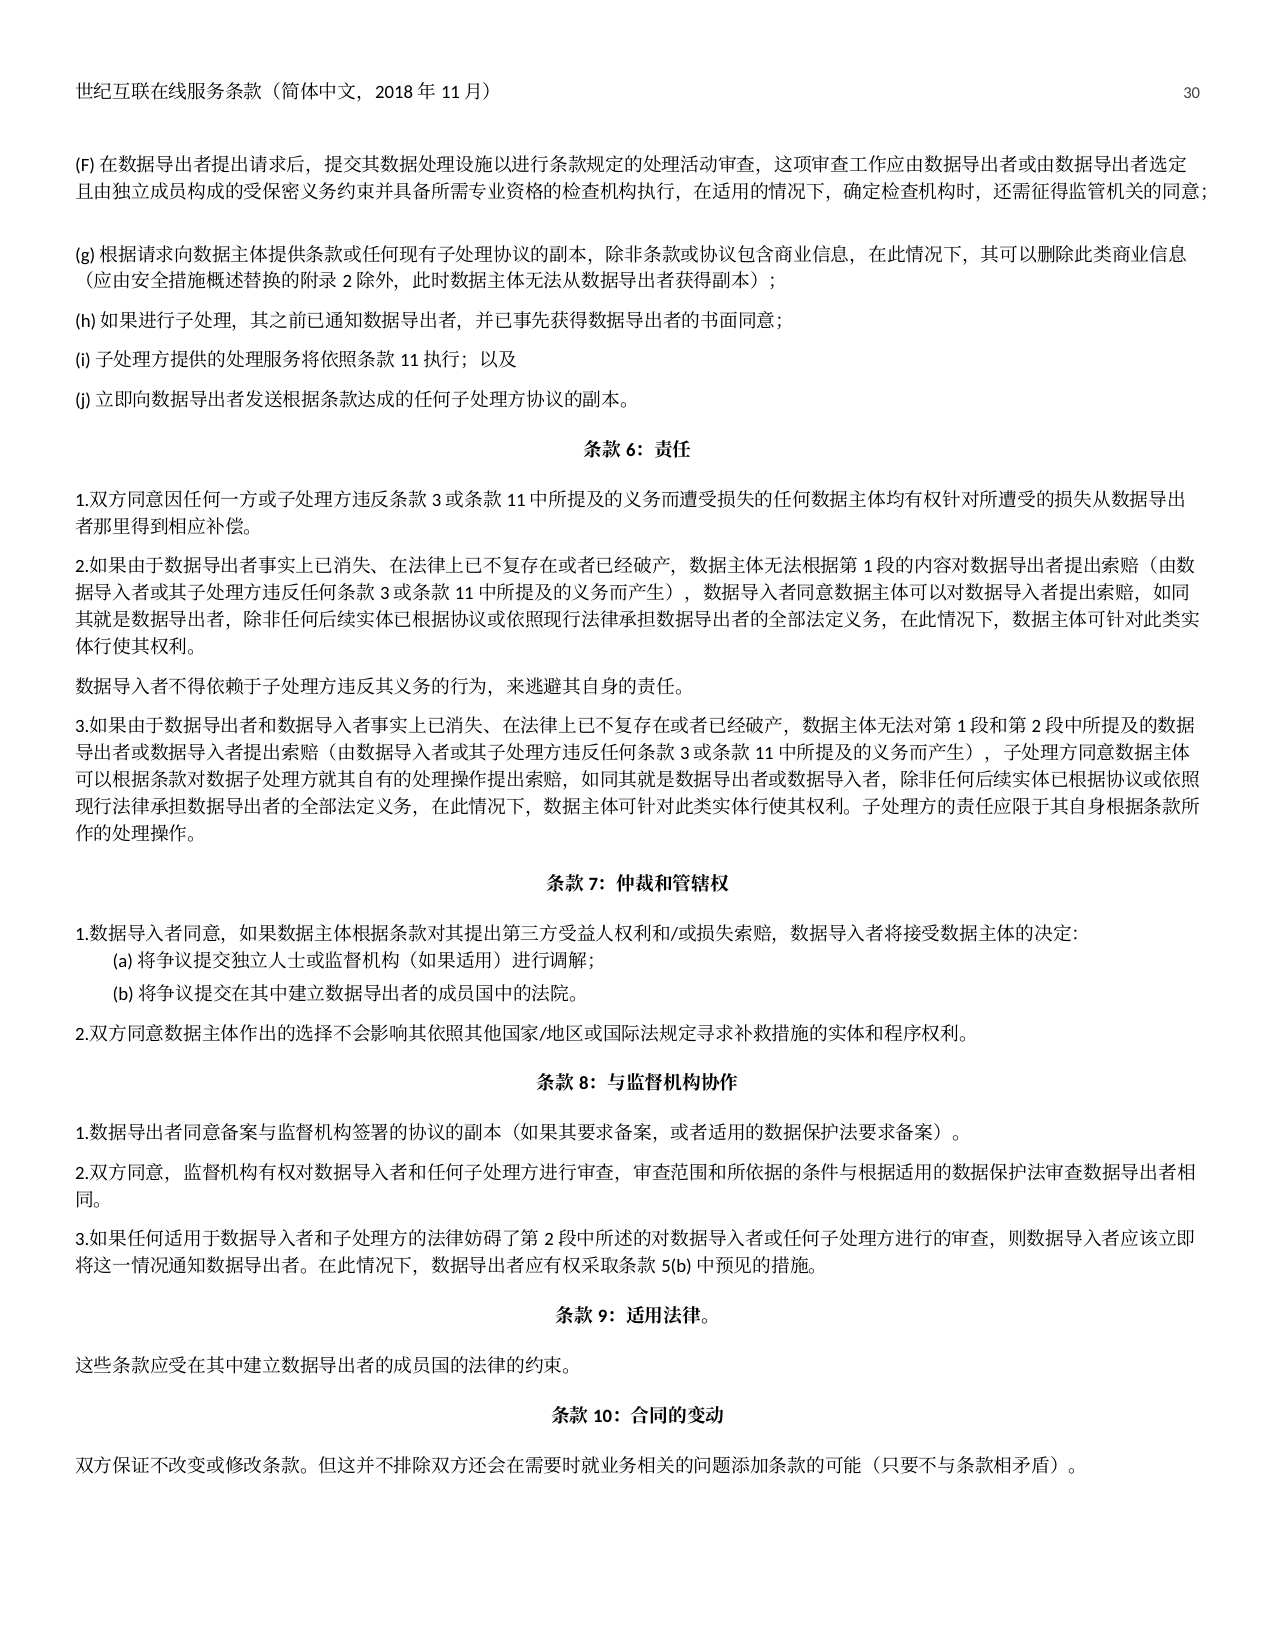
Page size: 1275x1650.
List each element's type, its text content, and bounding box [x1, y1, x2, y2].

list (a) 将争议提交独立人士或监督机构（如果适用）进行调解； [112, 946, 1211, 973]
list 条款 9：适用法律。 [75, 1301, 1200, 1328]
list (b) 将争议提交在其中建立数据导出者的成员国中的法院。 [112, 979, 1211, 1006]
list 2.如果由于数据导出者事实上已消失、在法律上已不复存在或者已经破产，数据主体无法根据第 1 段的内容对数据导出者提出索赔（由数据导入者或其子处理方违反任何条款 3 或条款 11 中所提及的义务而产生），数据导入者同意数据主体可以对数据导入者提出索赔，如同其就是数据导出者，除非任何后续实体已根据协议或依照现行法律承担数据导出者的全部法定义务，在此情况下，数据主体可针对此类实体行使其权利。 [75, 551, 1200, 659]
list 3.如果任何适用于数据导入者和子处理方的法律妨碍了第 2 段中所述的对数据导入者或任何子处理方进行的审查，则数据导入者应该立即将这一情况通知数据导出者。在此情况下，数据导出者应有权采取条款 5(b) 中预见的措施。 [75, 1224, 1200, 1278]
list 条款 7：仲裁和管辖权 [75, 869, 1200, 896]
list 双方保证不改变或修改条款。但这并不排除双方还会在需要时就业务相关的问题添加条款的可能（只要不与条款相矛盾）。 [75, 1451, 1200, 1478]
list 条款 10：合同的变动 [75, 1401, 1200, 1428]
list (h) 如果进行子处理，其之前已通知数据导出者，并已事先获得数据导出者的书面同意； [75, 306, 1200, 333]
list 数据导入者不得依赖于子处理方违反其义务的行为，来逃避其自身的责任。 [75, 671, 1200, 698]
list (i) 子处理方提供的处理服务将依照条款 11 执行；以及 [75, 345, 1200, 372]
list (F) 在数据导出者提出请求后，提交其数据处理设施以进行条款规定的处理活动审查，这项审查工作应由数据导出者或由数据导出者选定且由独立成员构成的受保密义务约束并具备所需专业资格的检查机构执行，在适用的情况下，确定检查机构时，还需征得监管机关的同意； [75, 150, 1200, 227]
list 1.双方同意因任何一方或子处理方违反条款 3 或条款 11 中所提及的义务而遭受损失的任何数据主体均有权针对所遭受的损失从数据导出者那里得到相应补偿。 [75, 484, 1200, 538]
list 2.双方同意，监督机构有权对数据导入者和任何子处理方进行审查，审查范围和所依据的条件与根据适用的数据保护法审查数据导出者相同。 [75, 1158, 1200, 1212]
list 1.数据导入者同意，如果数据主体根据条款对其提出第三方受益人权利和/或损失索赔，数据导入者将接受数据主体的决定： [75, 919, 1200, 946]
list 1.数据导出者同意备案与监督机构签署的协议的副本（如果其要求备案，或者适用的数据保护法要求备案）。 [75, 1118, 1200, 1145]
list 条款 6：责任 [75, 435, 1200, 462]
list 3.如果由于数据导出者和数据导入者事实上已消失、在法律上已不复存在或者已经破产，数据主体无法对第 1 段和第 2 段中所提及的数据导出者或数据导入者提出索赔（由数据导入者或其子处理方违反任何条款 3 或条款 11 中所提及的义务而产生），子处理方同意数据主体可以根据条款对数据子处理方就其自有的处理操作提出索赔，如同其就是数据导出者或数据导入者，除非任何后续实体已根据协议或依照现行法律承担数据导出者的全部法定义务，在此情况下，数据主体可针对此类实体行使其权利。子处理方的责任应限于其自身根据条款所作的处理操作。 [75, 711, 1200, 846]
list 这些条款应受在其中建立数据导出者的成员国的法律的约束。 [75, 1351, 1200, 1378]
list 条款 8：与监督机构协作 [75, 1068, 1200, 1095]
list (g) 根据请求向数据主体提供条款或任何现有子处理协议的副本，除非条款或协议包含商业信息，在此情况下，其可以删除此类商业信息（应由安全措施概述替换的附录 2 除外，此时数据主体无法从数据导出者获得副本）； [75, 239, 1200, 293]
list 2.双方同意数据主体作出的选择不会影响其依照其他国家/地区或国际法规定寻求补救措施的实体和程序权利。 [75, 1018, 1200, 1045]
list (j) 立即向数据导出者发送根据条款达成的任何子处理方协议的副本。 [75, 385, 1200, 412]
